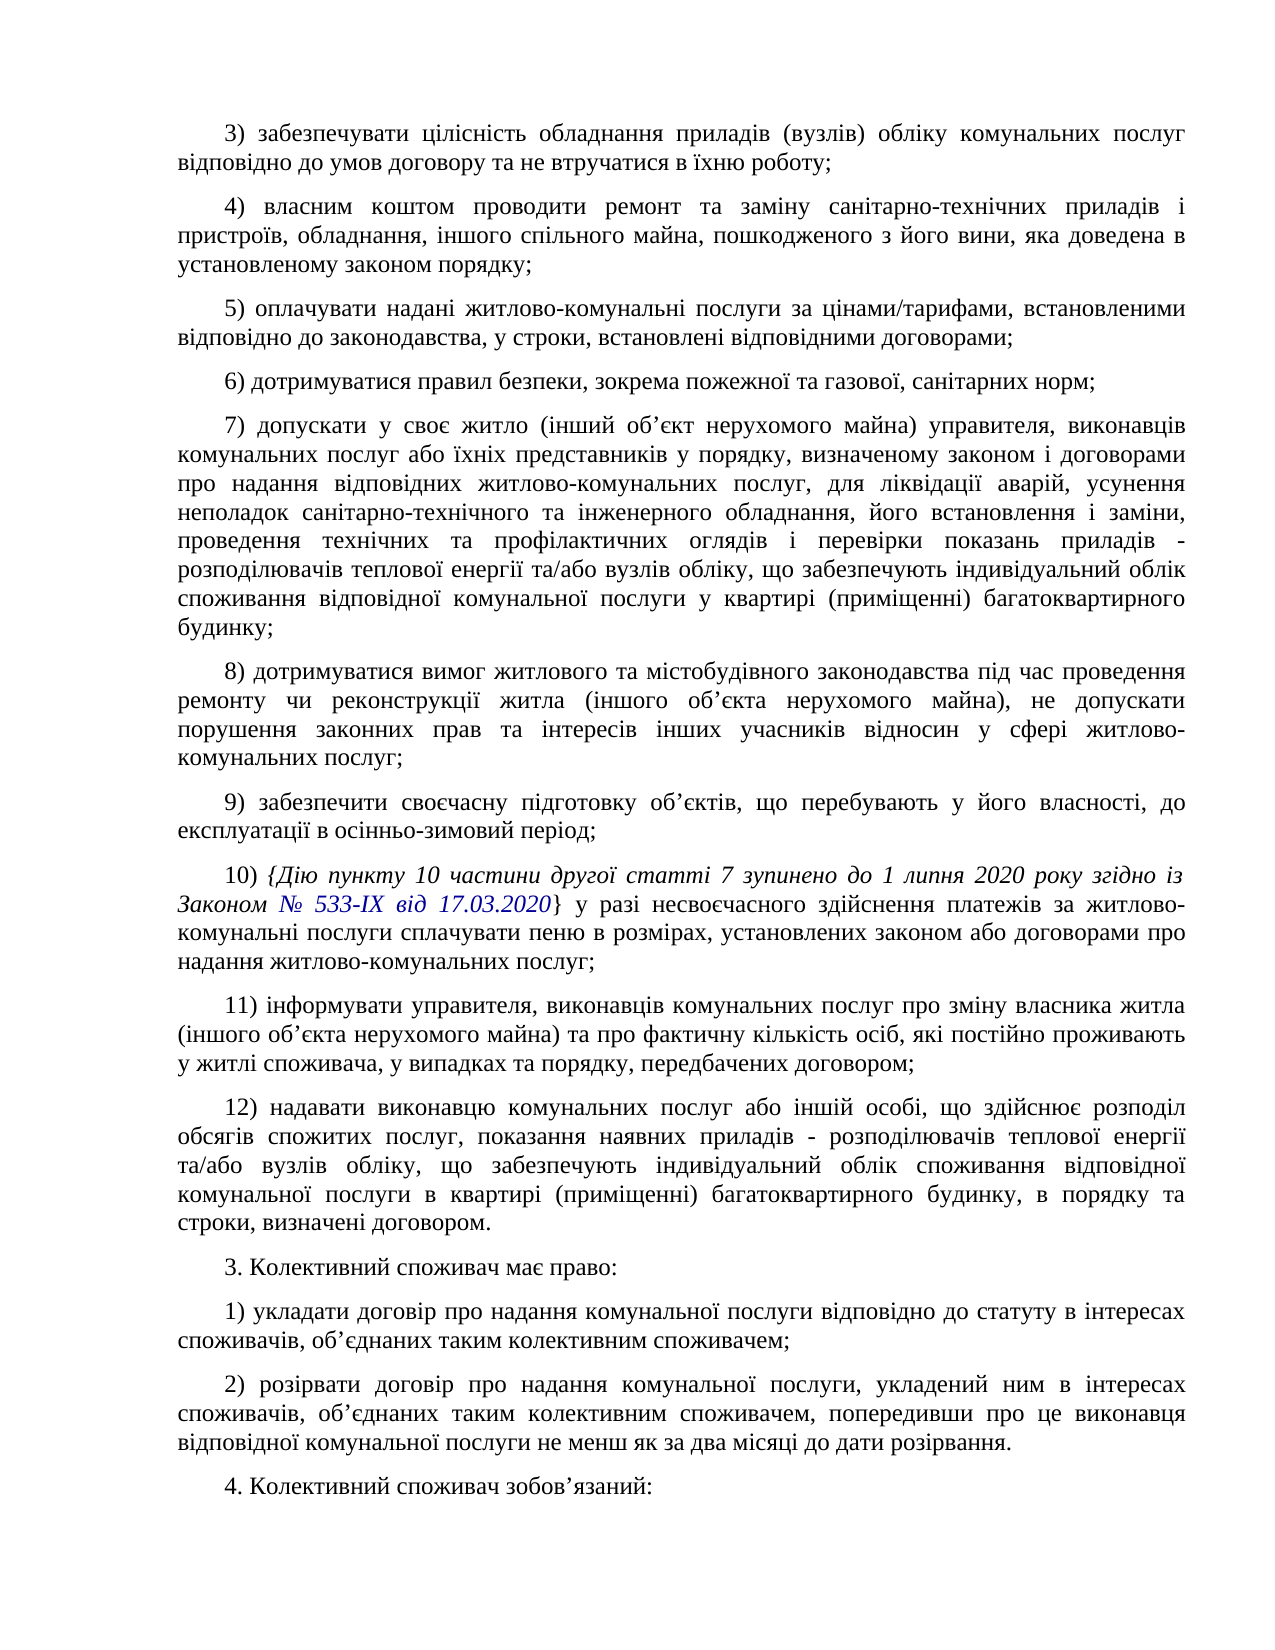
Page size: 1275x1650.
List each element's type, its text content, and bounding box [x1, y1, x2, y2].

text 12) надавати виконавцю комунальних послуг або іншій особі, що здійснює розподіл обсягів спожитих послуг, показання наявних приладів - розподілювачів теплової енергії та/або вузлів обліку, що забезпечують індивідуальний облік споживання відповідної комунальної послуги в квартирі (приміщенні) багатоквартирного будинку, в порядку та строки, визначені договором. [177, 1092, 1186, 1236]
text 1) укладати договір про надання комунальної послуги відповідно до статуту в інтересах споживачів, об’єднаних таким колективним споживачем; [177, 1296, 1186, 1354]
text 3) забезпечувати цілісність обладнання приладів (вузлів) обліку комунальних послуг відповідно до умов договору та не втручатися в їхню роботу; [177, 118, 1186, 176]
text 4) власним коштом проводити ремонт та заміну санітарно-технічних приладів і пристроїв, обладнання, іншого спільного майна, пошкодженого з його вини, яка доведена в установленому законом порядку; [177, 191, 1186, 277]
text 2) розірвати договір про надання комунальної послуги, укладений ним в інтересах споживачів, об’єднаних таким колективним споживачем, попередивши про це виконавця відповідної комунальної послуги не менш як за два місяці до дати розірвання. [177, 1369, 1186, 1456]
text 6) дотримуватися правил безпеки, зокрема пожежної та газової, санітарних норм; [177, 366, 1186, 395]
text 11) інформувати управителя, виконавців комунальних послуг про зміну власника житла (іншого об’єкта нерухомого майна) та про фактичну кількість осіб, які постійно проживають у житлі споживача, у випадках та порядку, передбачених договором; [177, 991, 1186, 1077]
text 9) забезпечити своєчасну підготовку об’єктів, що перебувають у його власності, до експлуатації в осінньо-зимовий період; [177, 787, 1186, 844]
text 4. Колективний споживач зобов’язаний: [177, 1471, 1186, 1500]
text 5) оплачувати надані житлово-комунальні послуги за цінами/тарифами, встановленими відповідно до законодавства, у строки, встановлені відповідними договорами; [177, 293, 1186, 351]
text 8) дотримуватися вимог житлового та містобудівного законодавства під час проведення ремонту чи реконструкції житла (іншого об’єкта нерухомого майна), не допускати порушення законних прав та інтересів інших учасників відносин у сфері житлово-комунальних послуг; [177, 656, 1186, 771]
text 10) {Дію пункту 10 частини другої статті 7 зупинено до 1 липня 2020 року згідно із Законом № 533-IX від 17.03.2020} у разі несвоєчасного здійснення платежів за житлово-комунальні послуги сплачувати пеню в розмірах, установлених законом або договорами про надання житлово-комунальних послуг; [177, 860, 1186, 975]
text 3. Колективний споживач має право: [177, 1252, 1186, 1281]
text 7) допускати у своє житло (інший об’єкт нерухомого майна) управителя, виконавців комунальних послуг або їхніх представників у порядку, визначеному законом і договорами про надання відповідних житлово-комунальних послуг, для ліквідації аварій, усунення неполадок санітарно-технічного та інженерного обладнання, його встановлення і заміни, проведення технічних та профілактичних оглядів і перевірки показань приладів - розподілювачів теплової енергії та/або вузлів обліку, що забезпечують індивідуальний облік споживання відповідної комунальної послуги у квартирі (приміщенні) багатоквартирного будинку; [177, 411, 1186, 641]
